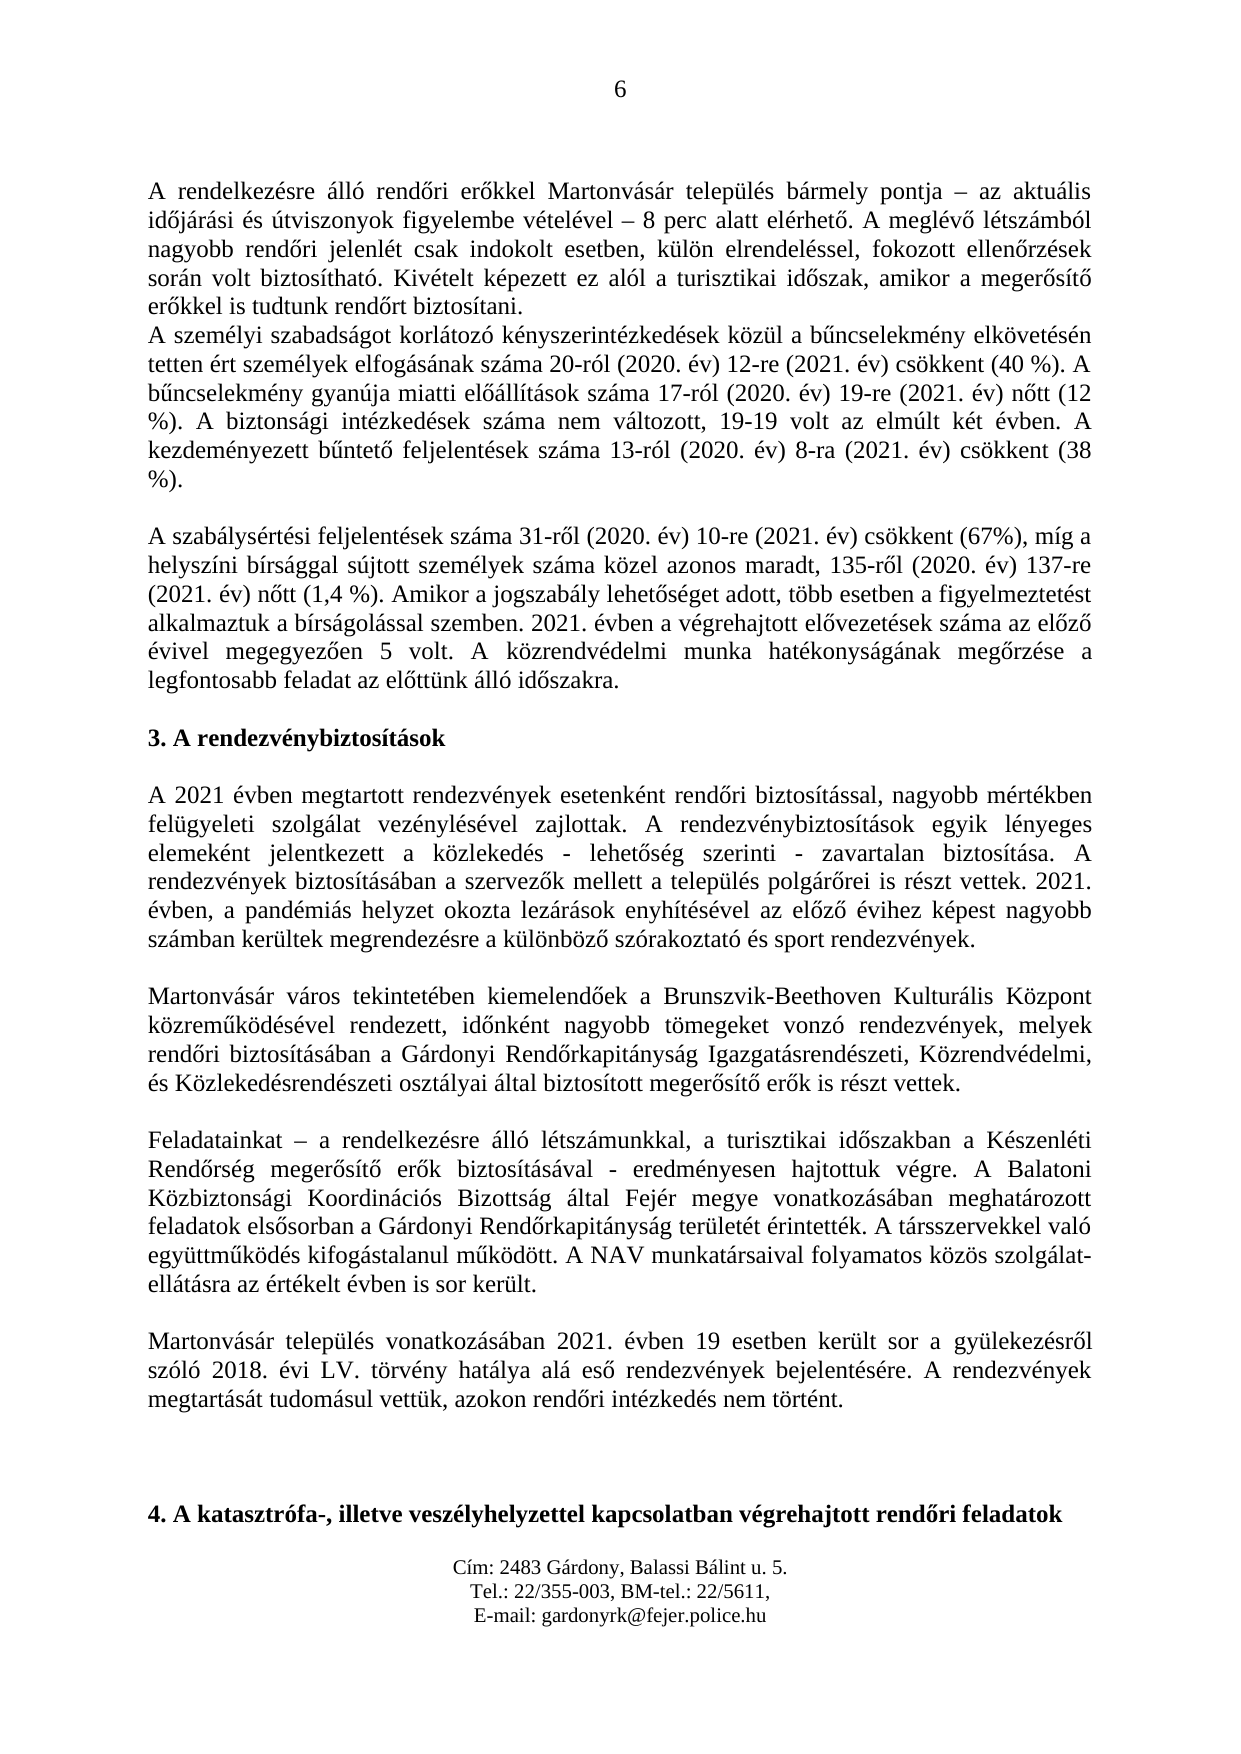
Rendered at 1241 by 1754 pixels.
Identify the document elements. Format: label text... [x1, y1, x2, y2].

text A személyi szabadságot korlátozó kényszerintézkedések közül a bűncselekmény elkövetésén tetten ért személyek elfogásának száma 20-ról (2020. év) 12-re (2021. év) csökkent (40 %). A bűncselekmény gyanúja miatti előállítások száma 17-ról (2020. év) 19-re (2021. év) nőtt (12 %). A biztonsági intézkedések száma nem változott, 19-19 volt az elmúlt két évben. A kezdeményezett bűntető feljelentések száma 13-ról (2020. év) 8-ra (2021. év) csökkent (38 %). [148, 320, 1092, 493]
text A szabálysértési feljelentések száma 31-ről (2020. év) 10-re (2021. év) csökkent (67%), míg a helyszíni bírsággal sújtott személyek száma közel azonos maradt, 135-ről (2020. év) 137-re (2021. év) nőtt (1,4 %). Amikor a jogszabály lehetőséget adott, több esetben a figyelmeztetést alkalmaztuk a bírságolással szemben. 2021. évben a végrehajtott elővezetések száma az előző évivel megegyezően 5 volt. A közrendvédelmi munka hatékonyságának megőrzése a legfontosabb feladat az előttünk álló időszakra. [148, 521, 1092, 694]
text Martonvásár város tekintetében kiemelendőek a Brunszvik-Beethoven Kulturális Központ közreműködésével rendezett, időnként nagyobb tömegeket vonzó rendezvények, melyek rendőri biztosításában a Gárdonyi Rendőrkapitányság Igazgatásrendészeti, Közrendvédelmi, és Közlekedésrendészeti osztályai által biztosított megerősítő erők is részt vettek. [148, 981, 1092, 1096]
text Feladatainkat – a rendelkezésre álló létszámunkkal, a turisztikai időszakban a Készenléti Rendőrség megerősítő erők biztosításával - eredményesen hajtottuk végre. A Balatoni Közbiztonsági Koordinációs Bizottság által Fejér megye vonatkozásában meghatározott feladatok elsősorban a Gárdonyi Rendőrkapitányság területét érintették. A társszervekkel való együttműködés kifogástalanul működött. A NAV munkatársaival folyamatos közös szolgálat-ellátásra az értékelt évben is sor került. [148, 1125, 1092, 1298]
text A 2021 évben megtartott rendezvények esetenként rendőri biztosítással, nagyobb mértékben felügyeleti szolgálat vezénylésével zajlottak. A rendezvénybiztosítások egyik lényeges elemeként jelentkezett a közlekedés - lehetőség szerinti - zavartalan biztosítása. A rendezvények biztosításában a szervezők mellett a település polgárőrei is részt vettek. 2021. évben, a pandémiás helyzet okozta lezárások enyhítésével az előző évihez képest nagyobb számban kerültek megrendezésre a különböző szórakoztató és sport rendezvények. [148, 780, 1092, 953]
text Martonvásár település vonatkozásában 2021. évben 19 esetben került sor a gyülekezésről szóló 2018. évi LV. törvény hatálya alá eső rendezvények bejelentésére. A rendezvények megtartását tudomásul vettük, azokon rendőri intézkedés nem történt. [148, 1326, 1092, 1413]
text 3. A rendezvénybiztosítások [148, 723, 1092, 751]
text A rendelkezésre álló rendőri erőkkel Martonvásár település bármely pontja – az aktuális időjárási és útviszonyok figyelembe vételével – 8 perc alatt elérhető. A meglévő létszámból nagyobb rendőri jelenlét csak indokolt esetben, külön elrendeléssel, fokozott ellenőrzések során volt biztosítható. Kivételt képezett ez alól a turisztikai időszak, amikor a megerősítő erőkkel is tudtunk rendőrt biztosítani. [148, 176, 1092, 320]
text 4. A katasztrófa-, illetve veszélyhelyzettel kapcsolatban végrehajtott rendőri feladatok [148, 1499, 1092, 1528]
